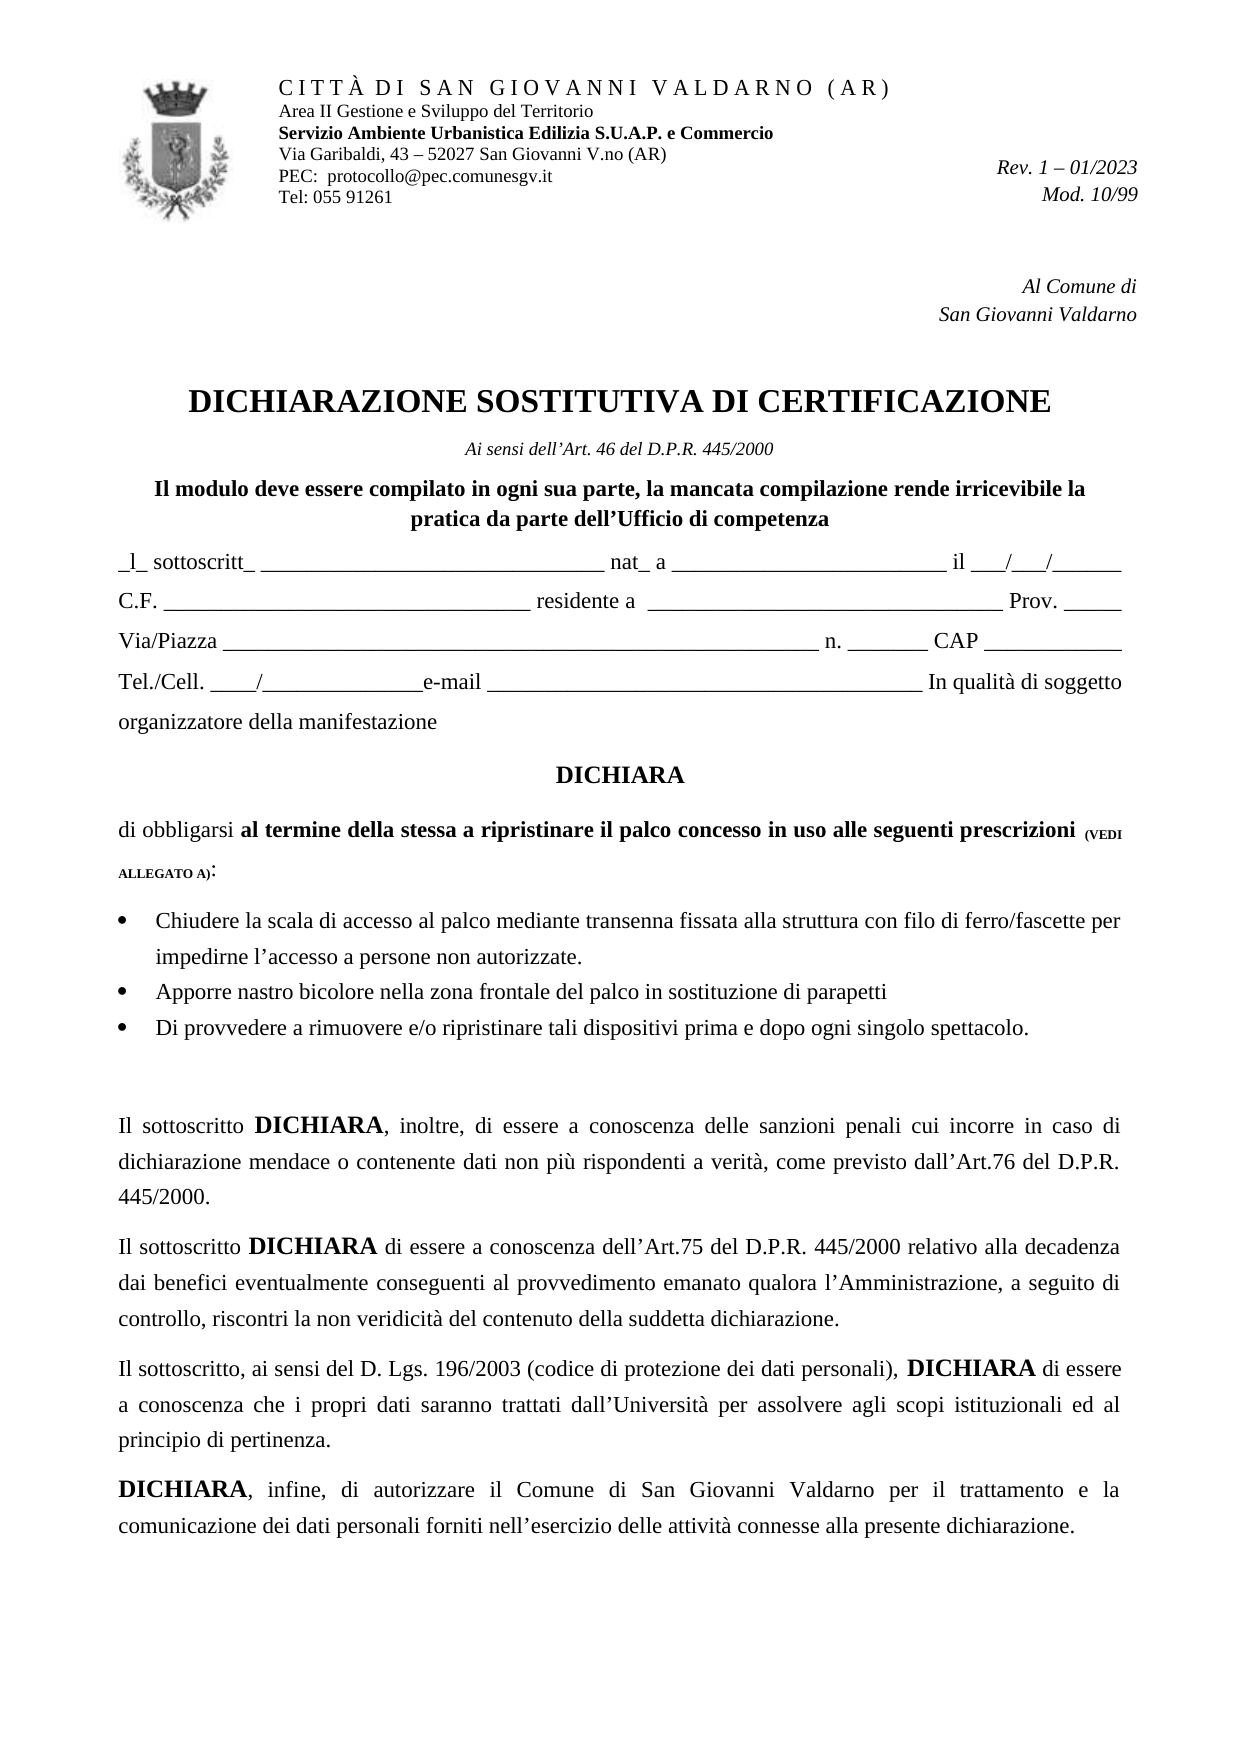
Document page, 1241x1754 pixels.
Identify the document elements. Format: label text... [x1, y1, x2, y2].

text DICHIARA, infine, di autorizzare il Comune di San Giovanni Valdarno per il trattamento e la comunicazione dei dati personali forniti nell’esercizio delle attività connesse alla presente dichiarazione. [118, 1474, 1122, 1539]
text Il modulo deve essere compilato in ogni sua parte, la mancata compilazione rende irricevibile la pratica da parte dell’Ufficio di competenza [118, 475, 1122, 532]
list Apporre nastro bicolore nella zona frontale del palco in sostituzione di parapetti [118, 978, 1122, 1005]
text Ai sensi dell’Art. 46 del D.P.R. 445/2000 [118, 438, 1122, 459]
text DICHIARA [118, 760, 1122, 789]
text Il sottoscritto, ai sensi del D. Lgs. 196/2003 (codice di protezione dei dati personali), DICHIARA di essere a conoscenza che i propri dati saranno trattati dall’Università per assolvere agli scopi istituzionali ed al principio di pertinenza. [118, 1353, 1122, 1453]
text _l_ sottoscritt_ ______________________________ nat_ a ________________________ il ___/___/______ C.F. ________________________________ residente a _______________________________ Prov. _____ Via/Piazza ____________________________________________________ n. _______ CAP ____________ Tel./Cell. ____/______________e-mail ______________________________________ In qualità di soggetto organizzatore della manifestazione [118, 548, 1122, 735]
text di obbligarsi al termine della stessa a ripristinare il palco concesso in uso alle seguenti prescrizioni (VEDI ALLEGATO A): [118, 816, 1122, 882]
picture [118, 79, 234, 225]
text Il sottoscritto DICHIARA di essere a conoscenza dell’Art.75 del D.P.R. 445/2000 relativo alla decadenza dai benefici eventualmente conseguenti al provvedimento emanato qualora l’Amministrazione, a seguito di controllo, riscontri la non veridicità del contenuto della suddetta dichiarazione. [118, 1231, 1122, 1331]
list Di provvedere a rimuovere e/o ripristinare tali dispositivi prima e dopo ogni singolo spettacolo. [118, 1014, 1122, 1040]
text Il sottoscritto DICHIARA, inoltre, di essere a conoscenza delle sanzioni penali cui incorre in caso di dichiarazione mendace o contenente dati non più rispondenti a verità, come previsto dall’Art.76 del D.P.R. 445/2000. [118, 1110, 1122, 1210]
text DICHIARAZIONE SOSTITUTIVA DI CERTIFICAZIONE [118, 381, 1122, 419]
list Chiudere la scala di accesso al palco mediante transenna fissata alla struttura con filo di ferro/fascette per impedirne l’accesso a persone non autorizzate. [118, 907, 1122, 969]
